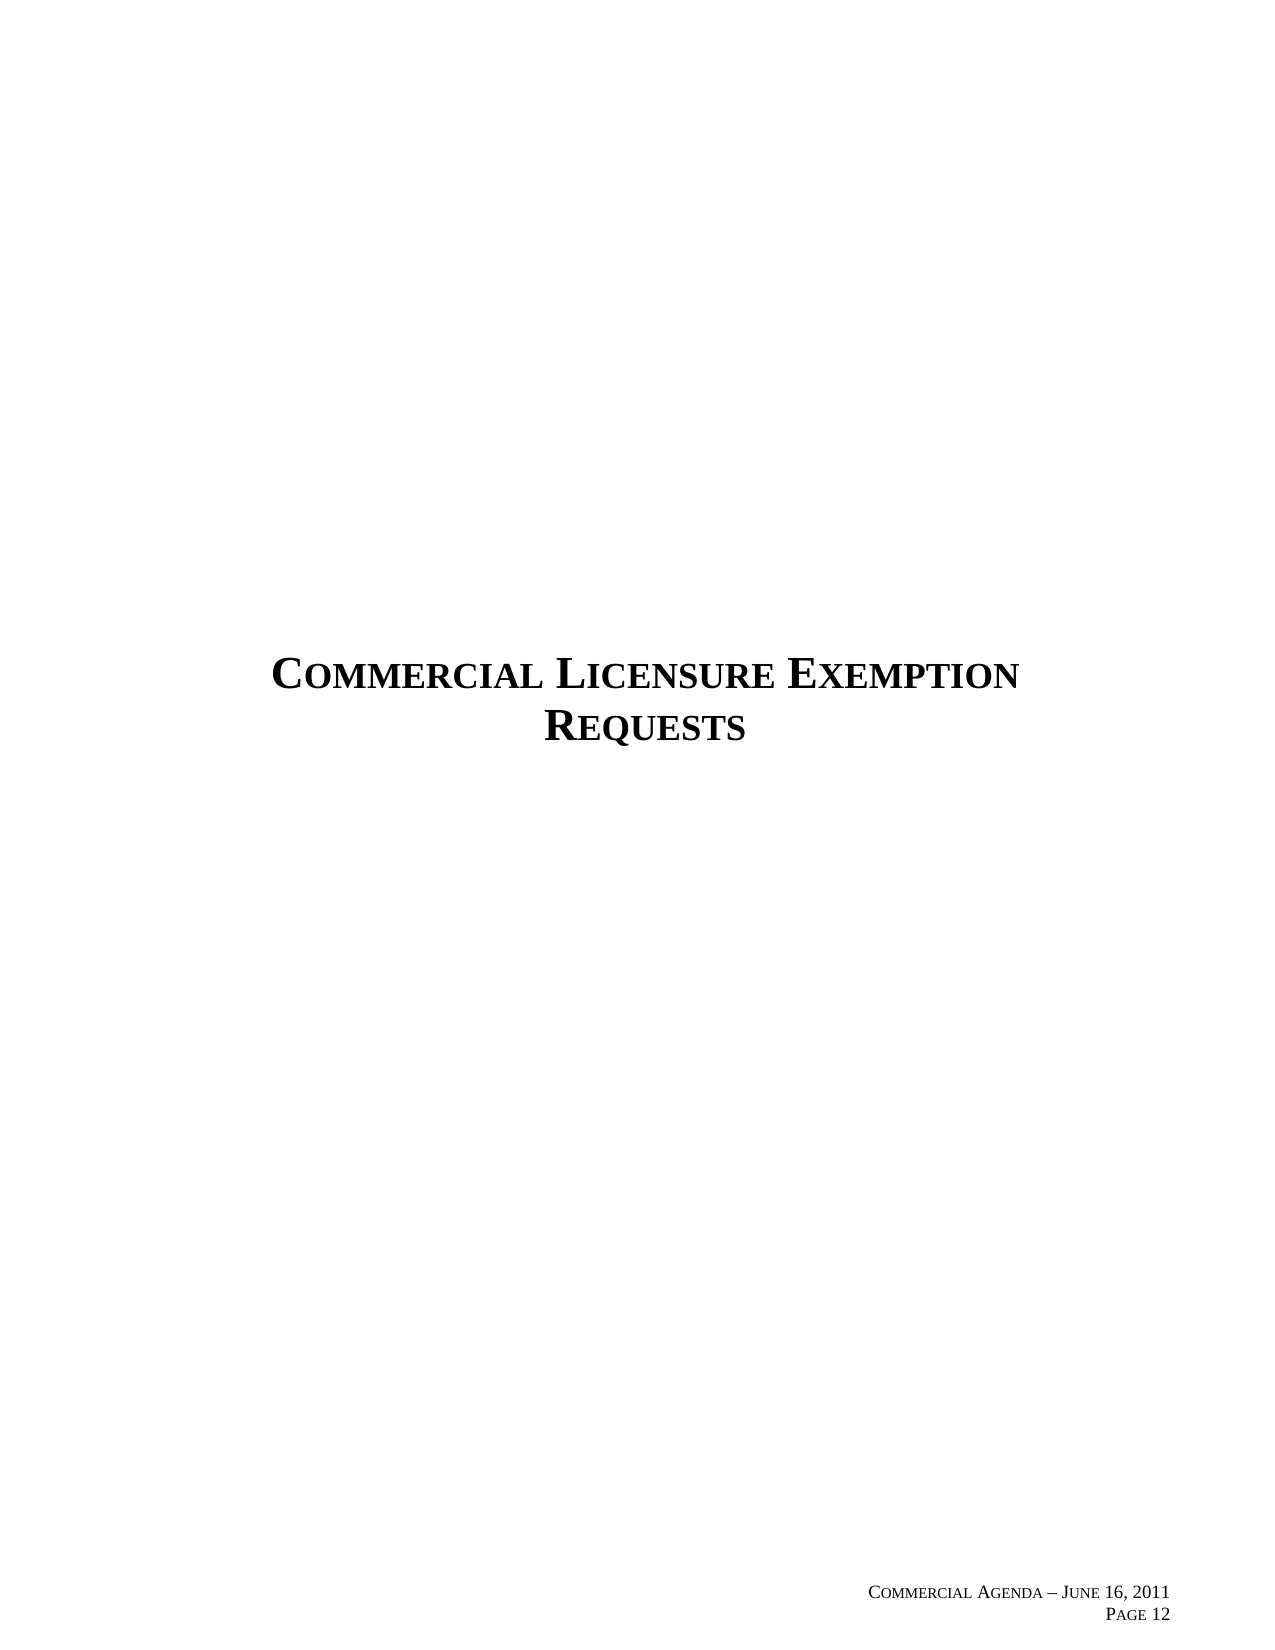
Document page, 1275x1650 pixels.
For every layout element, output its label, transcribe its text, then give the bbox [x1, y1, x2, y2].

text Commercial Licensure Exemption [120, 645, 1170, 698]
text Requests [120, 698, 1170, 751]
